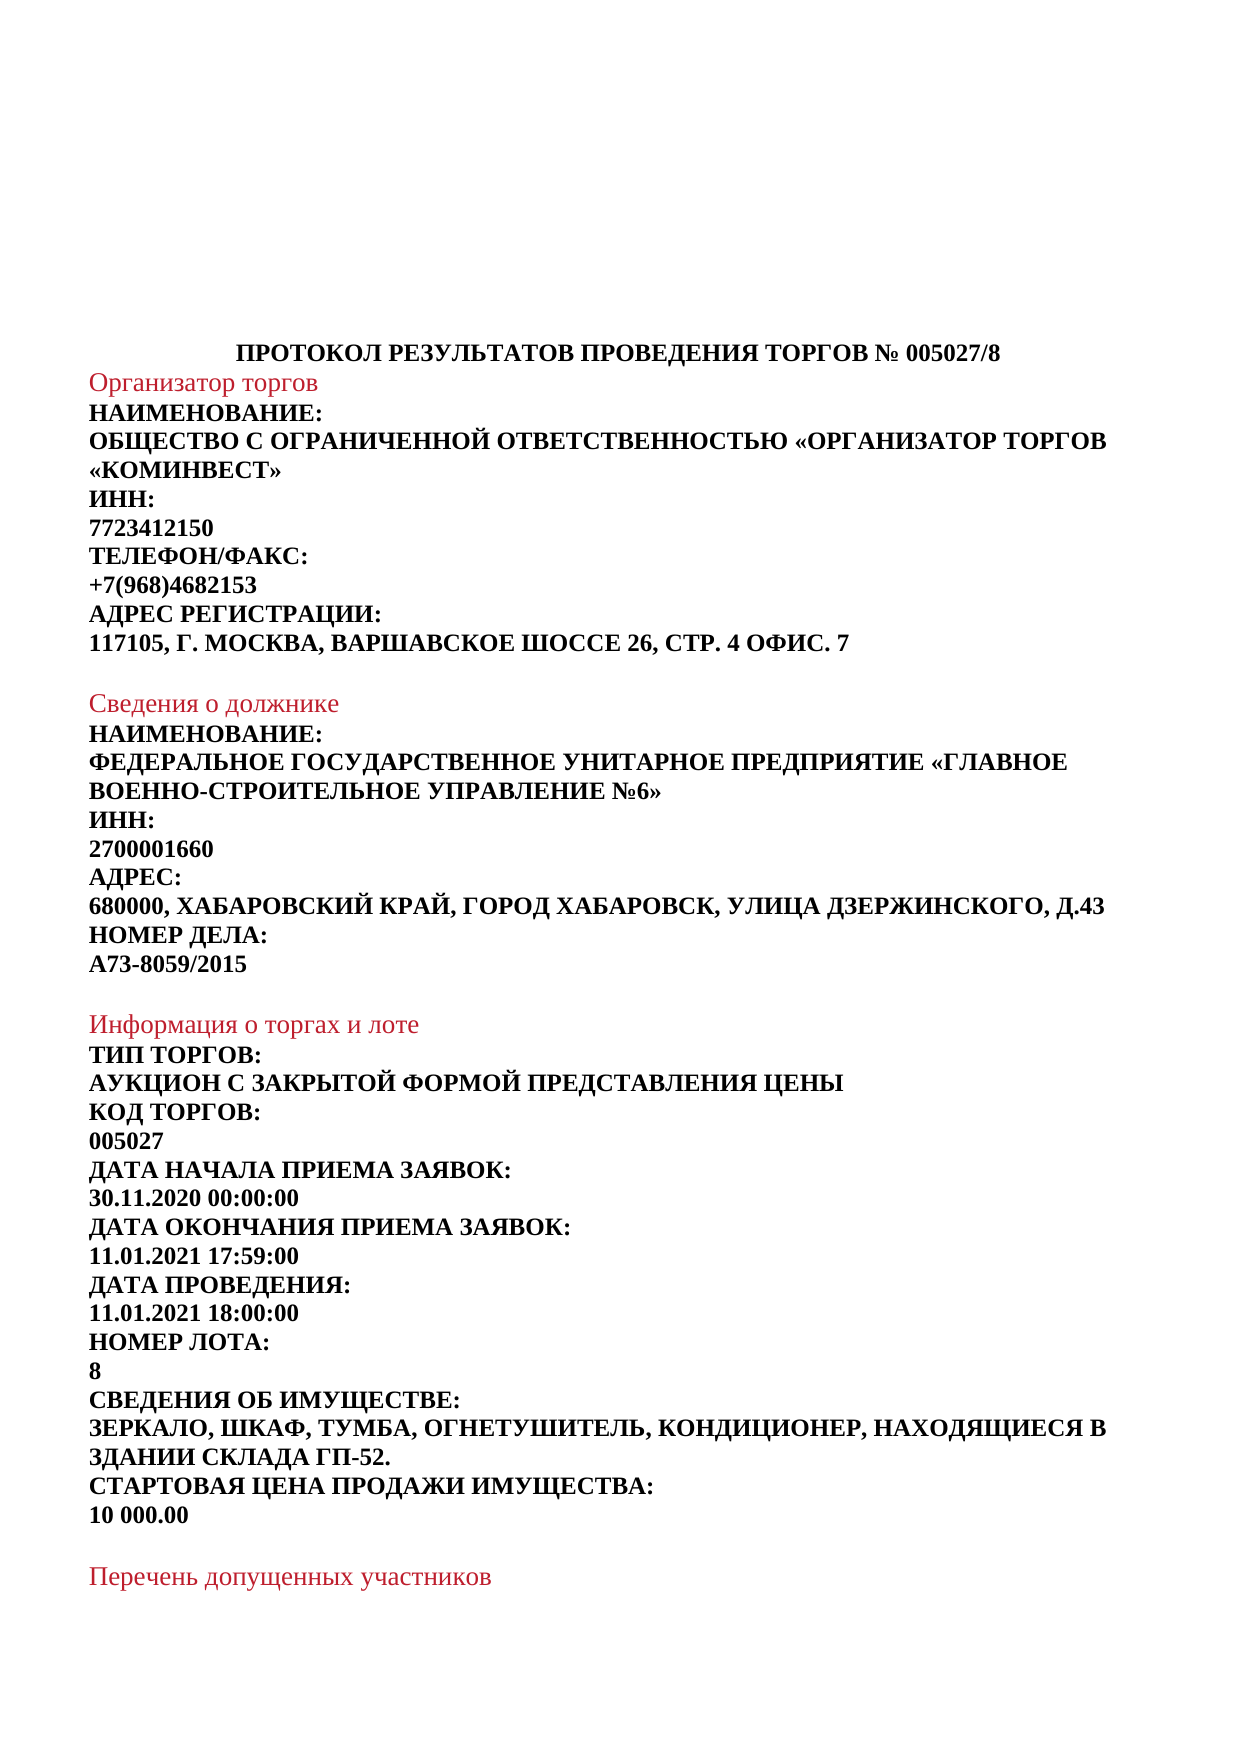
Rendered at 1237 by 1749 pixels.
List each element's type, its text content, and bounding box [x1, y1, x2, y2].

text ПРОТОКОЛ РЕЗУЛЬТАТОВ ПРОВЕДЕНИЯ ТОРГОВ № 005027/8 [88, 88, 1148, 366]
